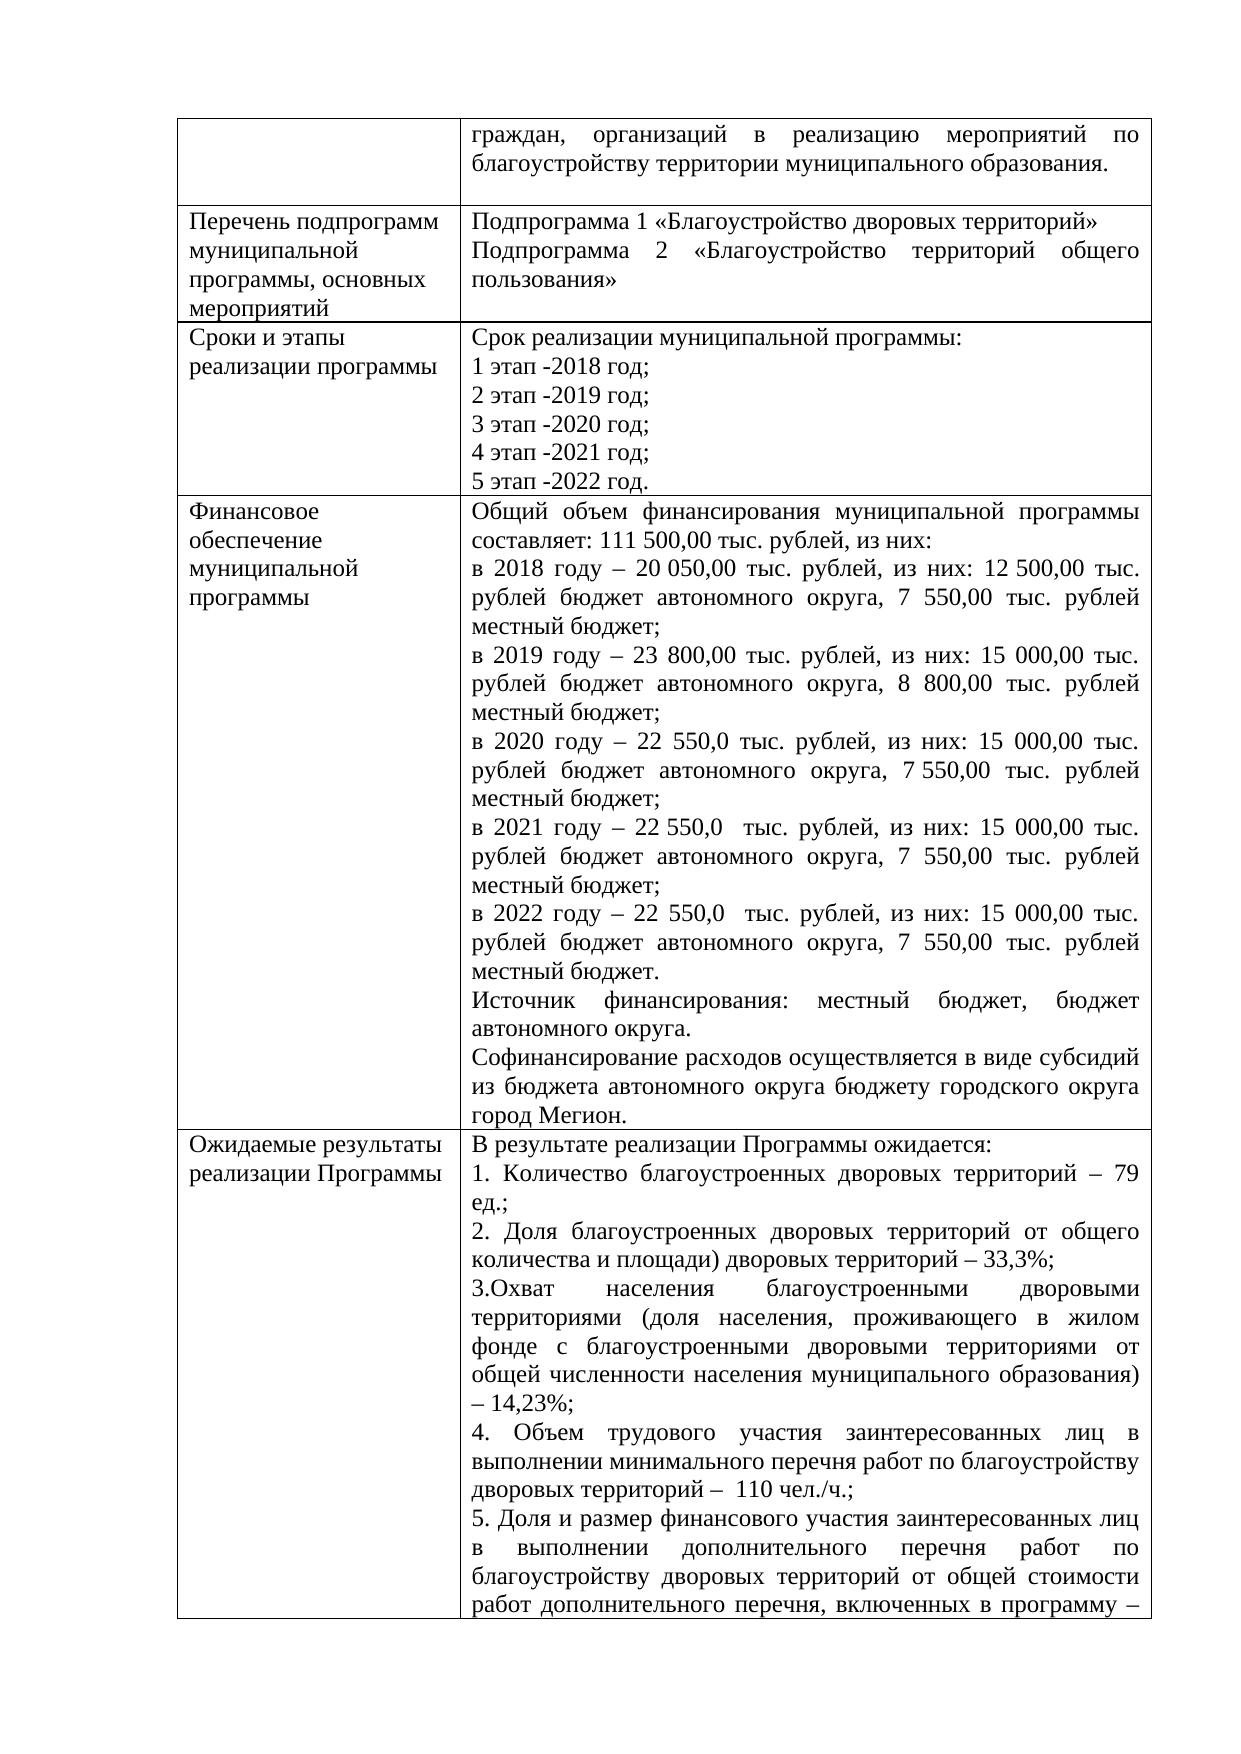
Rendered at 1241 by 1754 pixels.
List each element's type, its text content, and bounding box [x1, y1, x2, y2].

table_cell Срок реализации муниципальной программы: 1 этап -2018 год; 2 этап -2019 год; 3 этап -2020 год; 4 этап -2021 год; 5 этап -2022 год. [461, 323, 1151, 495]
table_cell Сроки и этапы реализации программы [178, 323, 460, 495]
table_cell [178, 119, 460, 205]
table_cell Перечень подпрограмм муниципальной программы, основных мероприятий [178, 206, 460, 321]
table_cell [461, 1130, 1151, 1618]
table_cell Финансовое обеспечение муниципальной программы [178, 496, 460, 1128]
table_cell Общий объем финансирования муниципальной программы составляет: 111 500,00 тыс. рублей, из них: в 2018 году – 20 050,00 тыс. рублей, из них: 12 500,00 тыс. рублей бюджет автономного округа, 7 550,00 тыс. рублей местный бюджет; в 2019 году – 23 800,00 тыс. рублей, из них: 15 000,00 тыс. рублей бюджет автономного округа, 8 800,00 тыс. рублей местный бюджет; в 2020 году – 22 550,0 тыс. рублей, из них: 15 000,00 тыс. рублей бюджет автономного округа, 7 550,00 тыс. рублей местный бюджет; в 2021 году – 22 550,0 тыс. рублей, из них: 15 000,00 тыс. рублей бюджет автономного округа, 7 550,00 тыс. рублей местный бюджет; в 2022 году – 22 550,0 тыс. рублей, из них: 15 000,00 тыс. рублей бюджет автономного округа, 7 550,00 тыс. рублей местный бюджет. Источник финансирования: местный бюджет, бюджет автономного округа. Софинансирование расходов осуществляется в виде субсидий из бюджета автономного округа бюджету городского округа город Мегион. [461, 496, 1151, 1128]
table_cell Подпрограмма 1 «Благоустройство дворовых территорий» Подпрограмма 2 «Благоустройство территорий общего пользования» [461, 206, 1151, 321]
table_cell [461, 119, 1151, 205]
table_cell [178, 1130, 460, 1618]
